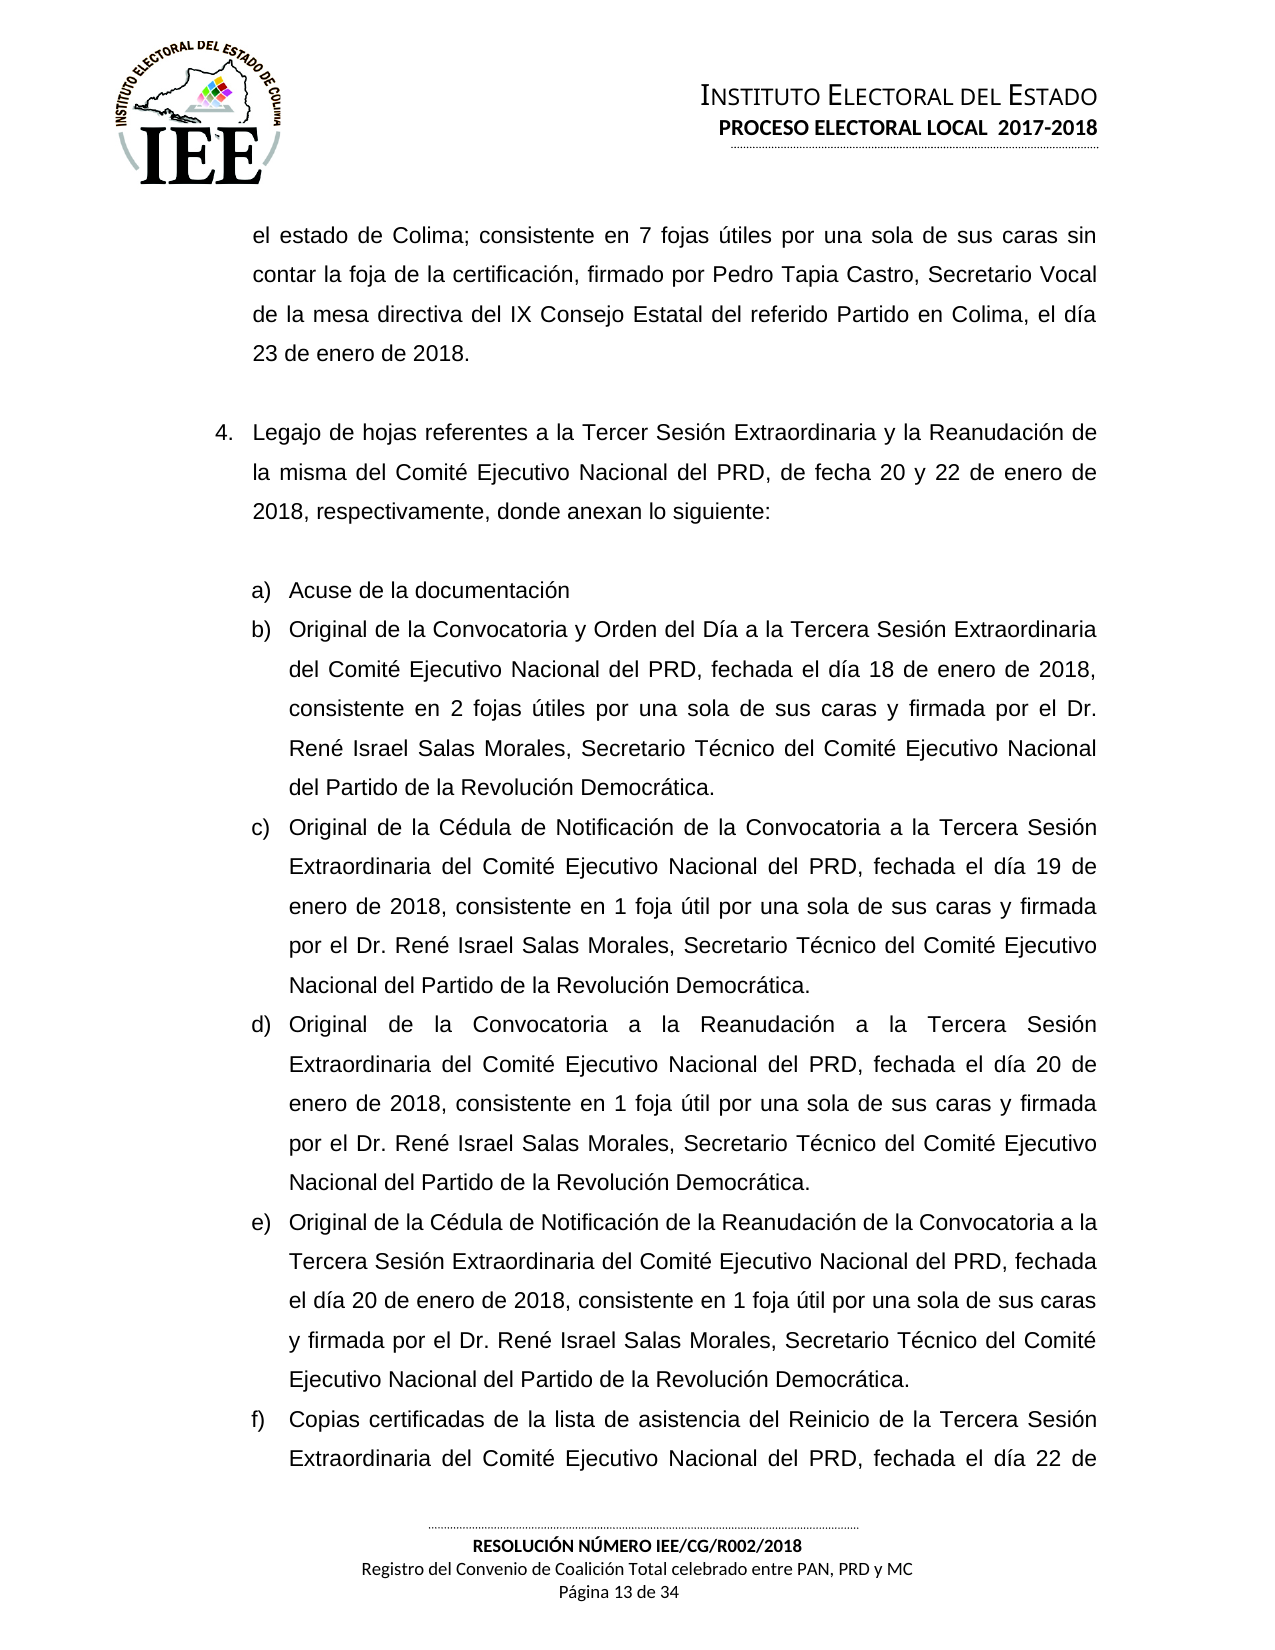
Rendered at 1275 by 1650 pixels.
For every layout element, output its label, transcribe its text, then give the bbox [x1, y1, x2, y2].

list Legajo de hojas referentes a la Tercer Sesión Extraordinaria y la Reanudación de la misma del Comité Ejecutivo Nacional del PRD, de fecha 20 y 22 de enero de 2018, respectivamente, donde anexan lo siguiente: [215, 419, 1098, 524]
list Original de la Cédula de Notificación de la Convocatoria a la Tercera Sesión Extraordinaria del Comité Ejecutivo Nacional del PRD, fechada el día 19 de enero de 2018, consistente en 1 foja útil por una sola de sus caras y firmada por el Dr. René Israel Salas Morales, Secretario Técnico del Comité Ejecutivo Nacional del Partido de la Revolución Democrática. [251, 814, 1098, 998]
list Original de la Cédula de Notificación de la Reanudación de la Convocatoria a la Tercera Sesión Extraordinaria del Comité Ejecutivo Nacional del PRD, fechada el día 20 de enero de 2018, consistente en 1 foja útil por una sola de sus caras y firmada por el Dr. René Israel Salas Morales, Secretario Técnico del Comité Ejecutivo Nacional del Partido de la Revolución Democrática. [251, 1208, 1098, 1393]
picture [115, 41, 281, 191]
list Original de la Convocatoria a la Reanudación a la Tercera Sesión Extraordinaria del Comité Ejecutivo Nacional del PRD, fechada el día 20 de enero de 2018, consistente en 1 foja útil por una sola de sus caras y firmada por el Dr. René Israel Salas Morales, Secretario Técnico del Comité Ejecutivo Nacional del Partido de la Revolución Democrática. [251, 1011, 1098, 1195]
list Acuse de la documentación [251, 577, 1098, 603]
list Original de la Convocatoria y Orden del Día a la Tercera Sesión Extraordinaria del Comité Ejecutivo Nacional del PRD, fechada el día 18 de enero de 2018, consistente en 2 fojas útiles por una sola de sus caras y firmada por el Dr. René Israel Salas Morales, Secretario Técnico del Comité Ejecutivo Nacional del Partido de la Revolución Democrática. [251, 616, 1098, 801]
